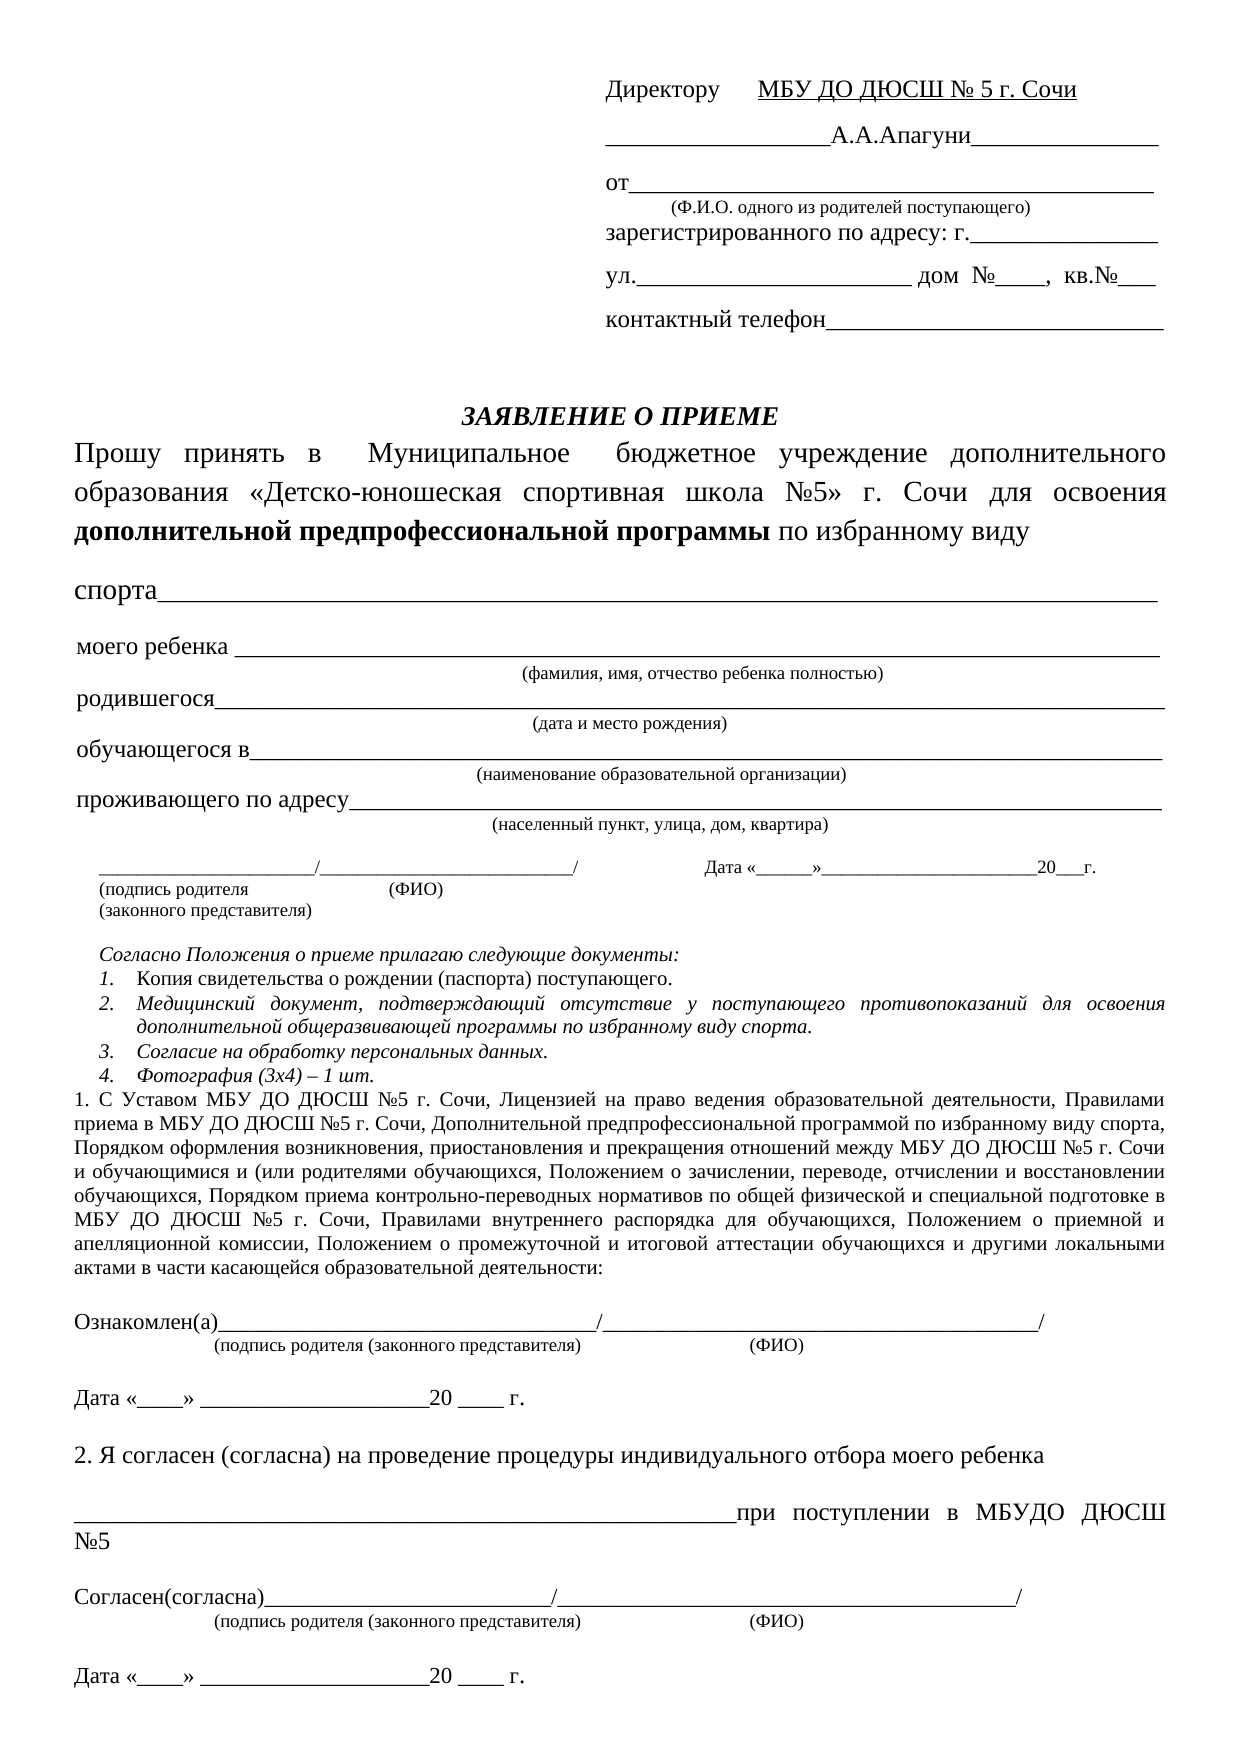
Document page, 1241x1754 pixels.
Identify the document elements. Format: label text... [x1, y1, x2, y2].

text 2. Я согласен (согласна) на проведение процедуры индивидуального отбора моего ребенка [74, 1440, 1167, 1468]
text (законного представителя) [74, 899, 1167, 921]
text Прошу принять в Муниципальное бюджетное учреждение дополнительного образования «Детско-юношеская спортивная школа №5» г. Сочи для освоения дополнительной предпрофессиональной программы по избранному виду [74, 436, 1167, 546]
text (дата и место рождения) [76, 712, 1167, 734]
text _______________________/___________________________/ Дата «______»_______________________20___г. [74, 856, 1167, 878]
text спорта________________________________________________________________________________ [74, 572, 1167, 606]
text __________________А.А.Апагуни_______________ [605, 121, 1164, 149]
text Ознакомлен(а)_________________________________/______________________________________/ [74, 1308, 1167, 1334]
text _____________________________________________________при поступлении в МБУДО ДЮСШ №5 [74, 1497, 1167, 1555]
list Согласие на обработку персональных данных. [99, 1038, 1167, 1063]
list Медицинский документ, подтверждающий отсутствие у поступающего противопоказаний для освоения дополнительной общеразвивающей программы по избранному виду спорта. [99, 990, 1167, 1038]
text ул.______________________ дом №____, кв.№___ [605, 261, 1167, 289]
text Согласен(согласна)_________________________/________________________________________/ [74, 1583, 1167, 1610]
text проживающего по адресу_________________________________________________________________ [76, 784, 1166, 813]
text (подпись родителя (ФИО) [74, 878, 1167, 899]
list Копия свидетельства о рождении (паспорта) поступающего. [99, 966, 1167, 990]
text зарегистрированного по адресу: г._______________ [605, 217, 1167, 246]
text (подпись родителя (законного представителя) (ФИО) [134, 1610, 1167, 1631]
text (подпись родителя (законного представителя) (ФИО) [134, 1334, 1167, 1356]
list Фотография (3х4) – 1 шт. [99, 1063, 1167, 1087]
text ЗАЯВЛЕНИЕ О ПРИЕМЕ [74, 400, 1167, 431]
text (наименование образовательной организации) [76, 763, 1137, 784]
text Дата «____» ____________________20 ____ г. [74, 1382, 1167, 1411]
text родившегося____________________________________________________________________________ [76, 683, 1167, 712]
text обучающегося в_________________________________________________________________________ [76, 734, 1167, 763]
text от__________________________________________ [605, 167, 1164, 196]
text 1. С Уставом МБУ ДО ДЮСШ №5 г. Сочи, Лицензией на право ведения образовательной деятельности, Правилами приема в МБУ ДО ДЮСШ №5 г. Сочи, Дополнительной предпрофессиональной программой по избранному виду спорта, Порядком оформления возникновения, приостановления и прекращения отношений между МБУ ДО ДЮСШ №5 г. Сочи и обучающимися и (или родителями обучающихся, Положением о зачислении, переводе, отчислении и восстановлении обучающихся, Порядком приема контрольно-переводных нормативов по общей физической и специальной подготовке в МБУ ДО ДЮСШ №5 г. Сочи, Правилами внутреннего распорядка для обучающихся, Положением о приемной и апелляционной комиссии, Положением о промежуточной и итоговой аттестации обучающихся и другими локальными актами в части касающейся образовательной деятельности: [74, 1087, 1167, 1279]
text моего ребенка __________________________________________________________________________ [76, 631, 1167, 660]
text Согласно Положения о приеме прилагаю следующие документы: [74, 942, 1167, 966]
text (Ф.И.О. одного из родителей поступающего) [605, 196, 1164, 217]
text (населенный пункт, улица, дом, квартира) [74, 813, 1167, 834]
text (фамилия, имя, отчество ребенка полностью) [522, 662, 1167, 683]
text Дата «____» ____________________20 ____ г. [74, 1660, 1167, 1689]
text Директору МБУ ДО ДЮСШ № 5 г. Сочи [605, 74, 1167, 103]
text контактный телефон___________________________ [605, 304, 1167, 332]
